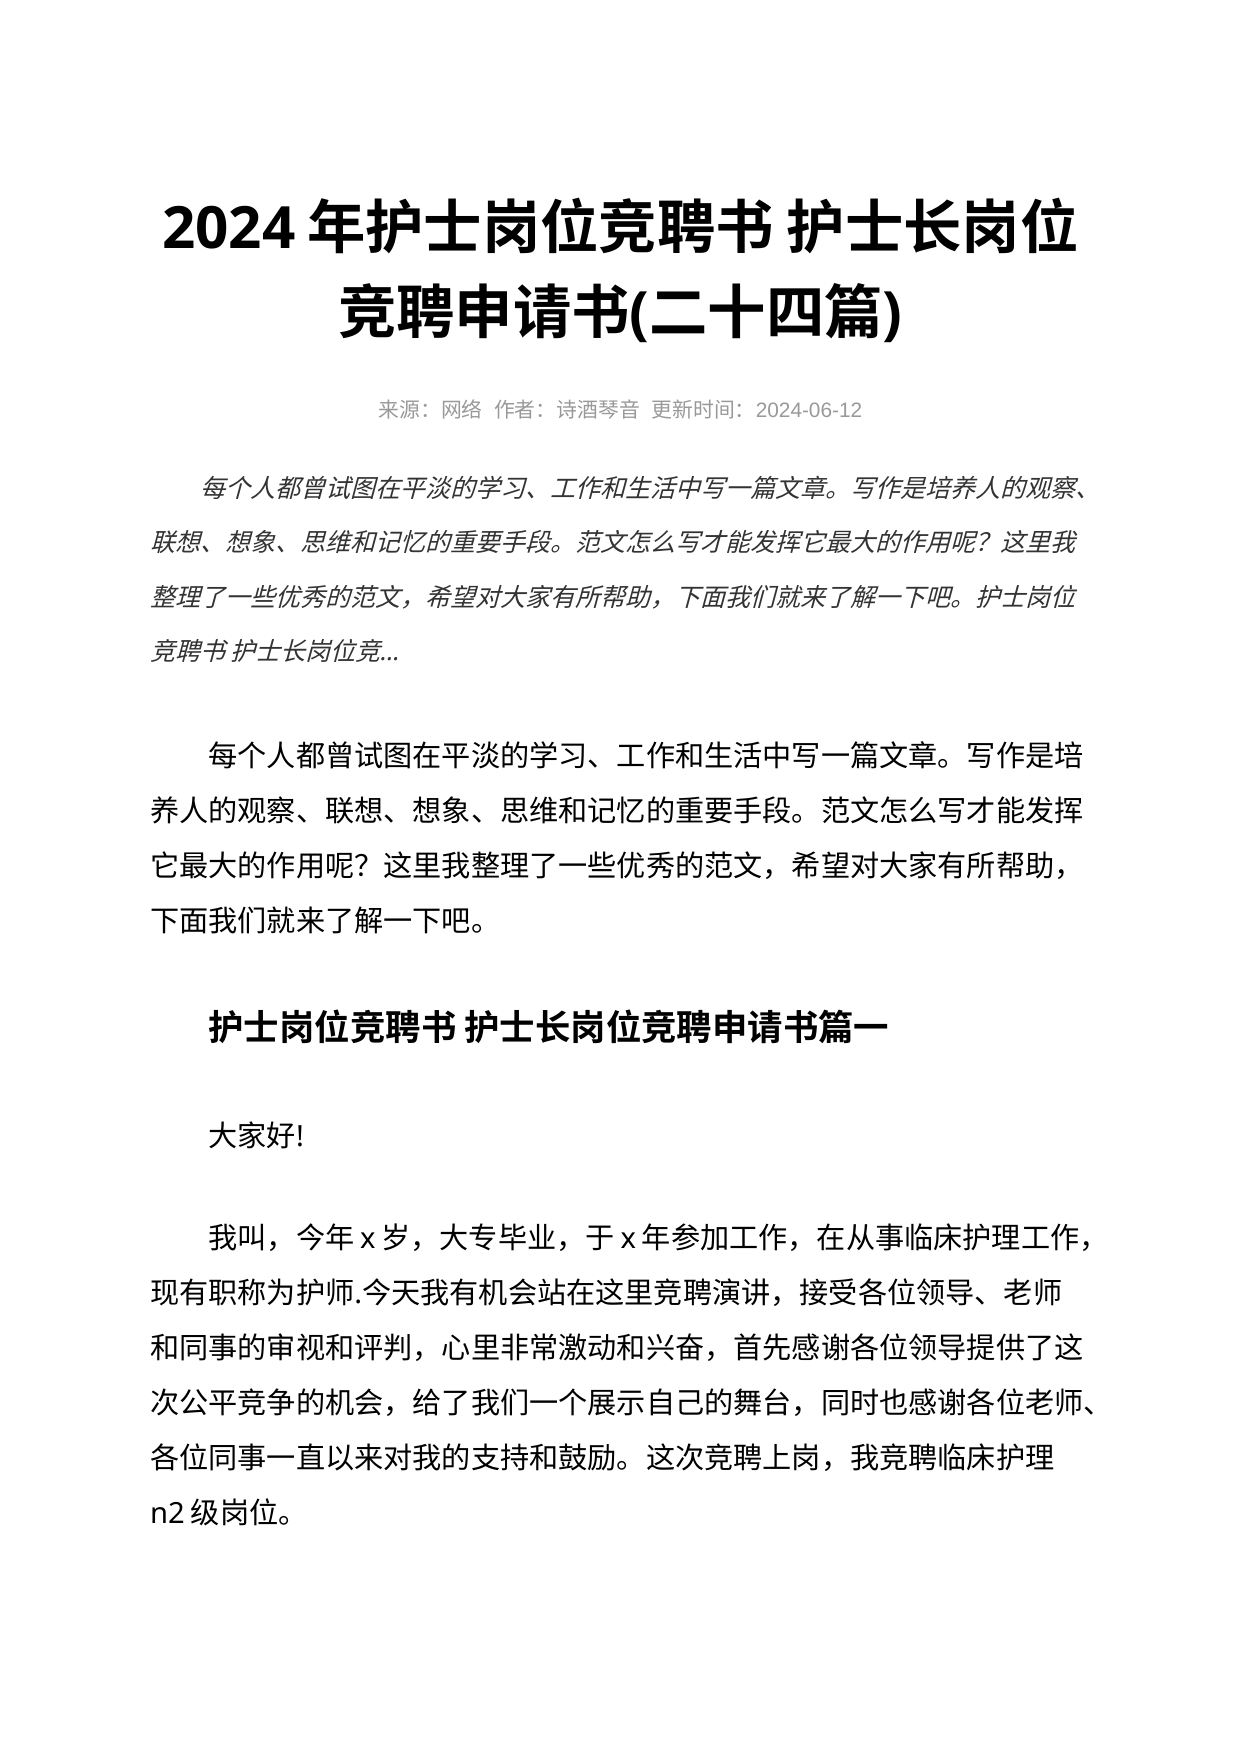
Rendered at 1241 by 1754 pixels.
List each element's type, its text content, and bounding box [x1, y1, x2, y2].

text 来源：网络 作者：诗酒琴音 更新时间：2024-06-12 [150, 398, 1090, 422]
text 护士岗位竞聘书 护士长岗位竞聘申请书篇一 [150, 999, 1090, 1051]
text 大家好! [150, 1113, 1090, 1155]
text 每个人都曾试图在平淡的学习、工作和生活中写一篇文章。写作是培养人的观察、联想、想象、思维和记忆的重要手段。范文怎么写才能发挥它最大的作用呢？这里我整理了一些优秀的范文，希望对大家有所帮助，下面我们就来了解一下吧。 [150, 733, 1090, 940]
text 我叫，今年x岁，大专毕业，于x年参加工作，在从事临床护理工作，现有职称为护师.今天我有机会站在这里竞聘演讲，接受各位领导、老师和同事的审视和评判，心里非常激动和兴奋，首先感谢各位领导提供了这次公平竞争的机会，给了我们一个展示自己的舞台，同时也感谢各位老师、各位同事一直以来对我的支持和鼓励。这次竞聘上岗，我竞聘临床护理n2级岗位。 [150, 1215, 1090, 1532]
subtitle 2024年护士岗位竞聘书 护士长岗位竞聘申请书(二十四篇) [150, 181, 1090, 351]
text 每个人都曾试图在平淡的学习、工作和生活中写一篇文章。写作是培养人的观察、联想、想象、思维和记忆的重要手段。范文怎么写才能发挥它最大的作用呢？这里我整理了一些优秀的范文，希望对大家有所帮助，下面我们就来了解一下吧。护士岗位竞聘书 护士长岗位竞... [150, 468, 1090, 668]
